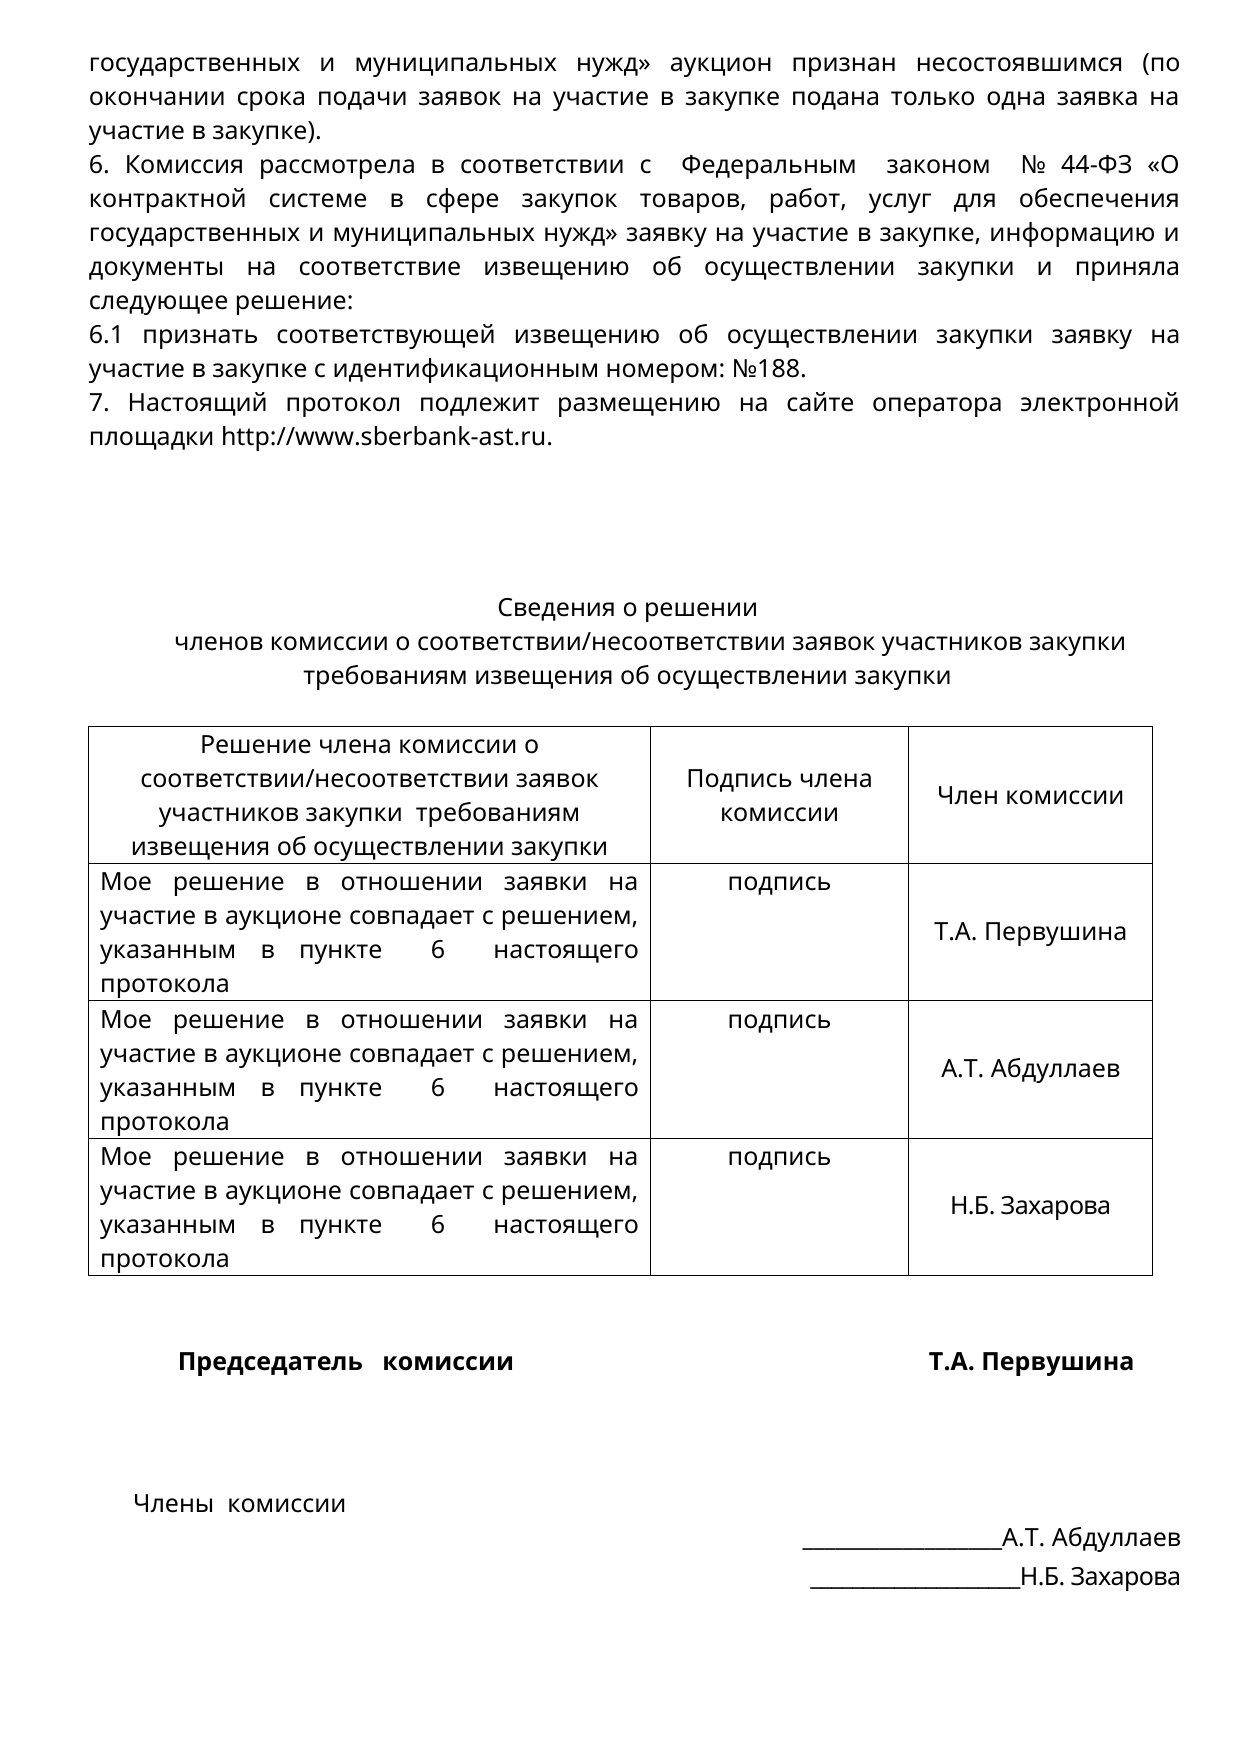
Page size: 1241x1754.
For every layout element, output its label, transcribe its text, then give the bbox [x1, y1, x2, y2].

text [89, 44, 1181, 147]
table_cell подпись [651, 1139, 908, 1275]
text 6. Комиссия рассмотрела в соответствии с Федеральным законом № 44-ФЗ «О контрактной системе в сфере закупок товаров, работ, услуг для обеспечения государственных и муниципальных нужд» заявку на участие в закупке, информацию и документы на соответствие извещению об осуществлении закупки и приняла следующее решение: [89, 147, 1181, 317]
table_cell подпись [651, 864, 908, 1000]
text 7. Настоящий протокол подлежит размещению на сайте оператора электронной площадки http://www.sberbank-ast.ru. [89, 385, 1181, 453]
text __________________А.Т. Абдуллаев [74, 1519, 1181, 1553]
table_cell Т.А. Первушина [909, 864, 1152, 1000]
table_header Подпись члена комиссии [651, 727, 908, 863]
table_header Член комиссии [909, 727, 1152, 863]
table_cell Н.Б. Захарова [909, 1139, 1152, 1275]
text 6.1 признать соответствующей извещению об осуществлении закупки заявку на участие в закупке с идентификационным номером: №188. [89, 317, 1181, 385]
text Члены комиссии [133, 1485, 1181, 1519]
table_cell Мое решение в отношении заявки на участие в аукционе совпадает с решением, указанным в пункте 6 настоящего протокола [89, 1139, 650, 1275]
text Сведения о решении [74, 589, 1181, 623]
text Председатель комиссии Т.А. Первушина [74, 1344, 1181, 1378]
table_cell Мое решение в отношении заявки на участие в аукционе совпадает с решением, указанным в пункте 6 настоящего протокола [89, 1001, 650, 1137]
text ____________________Н.Б. Захарова [74, 1558, 1181, 1593]
table_cell А.Т. Абдуллаев [909, 1001, 1152, 1137]
table_header Решение члена комиссии о соответствии/несоответствии заявок участников закупки требованиям извещения об осуществлении закупки [89, 727, 650, 863]
table_cell подпись [651, 1001, 908, 1137]
text членов комиссии о соответствии/несоответствии заявок участников закупки требованиям извещения об осуществлении закупки [74, 623, 1181, 692]
table_cell Мое решение в отношении заявки на участие в аукционе совпадает с решением, указанным в пункте 6 настоящего протокола [89, 864, 650, 1000]
